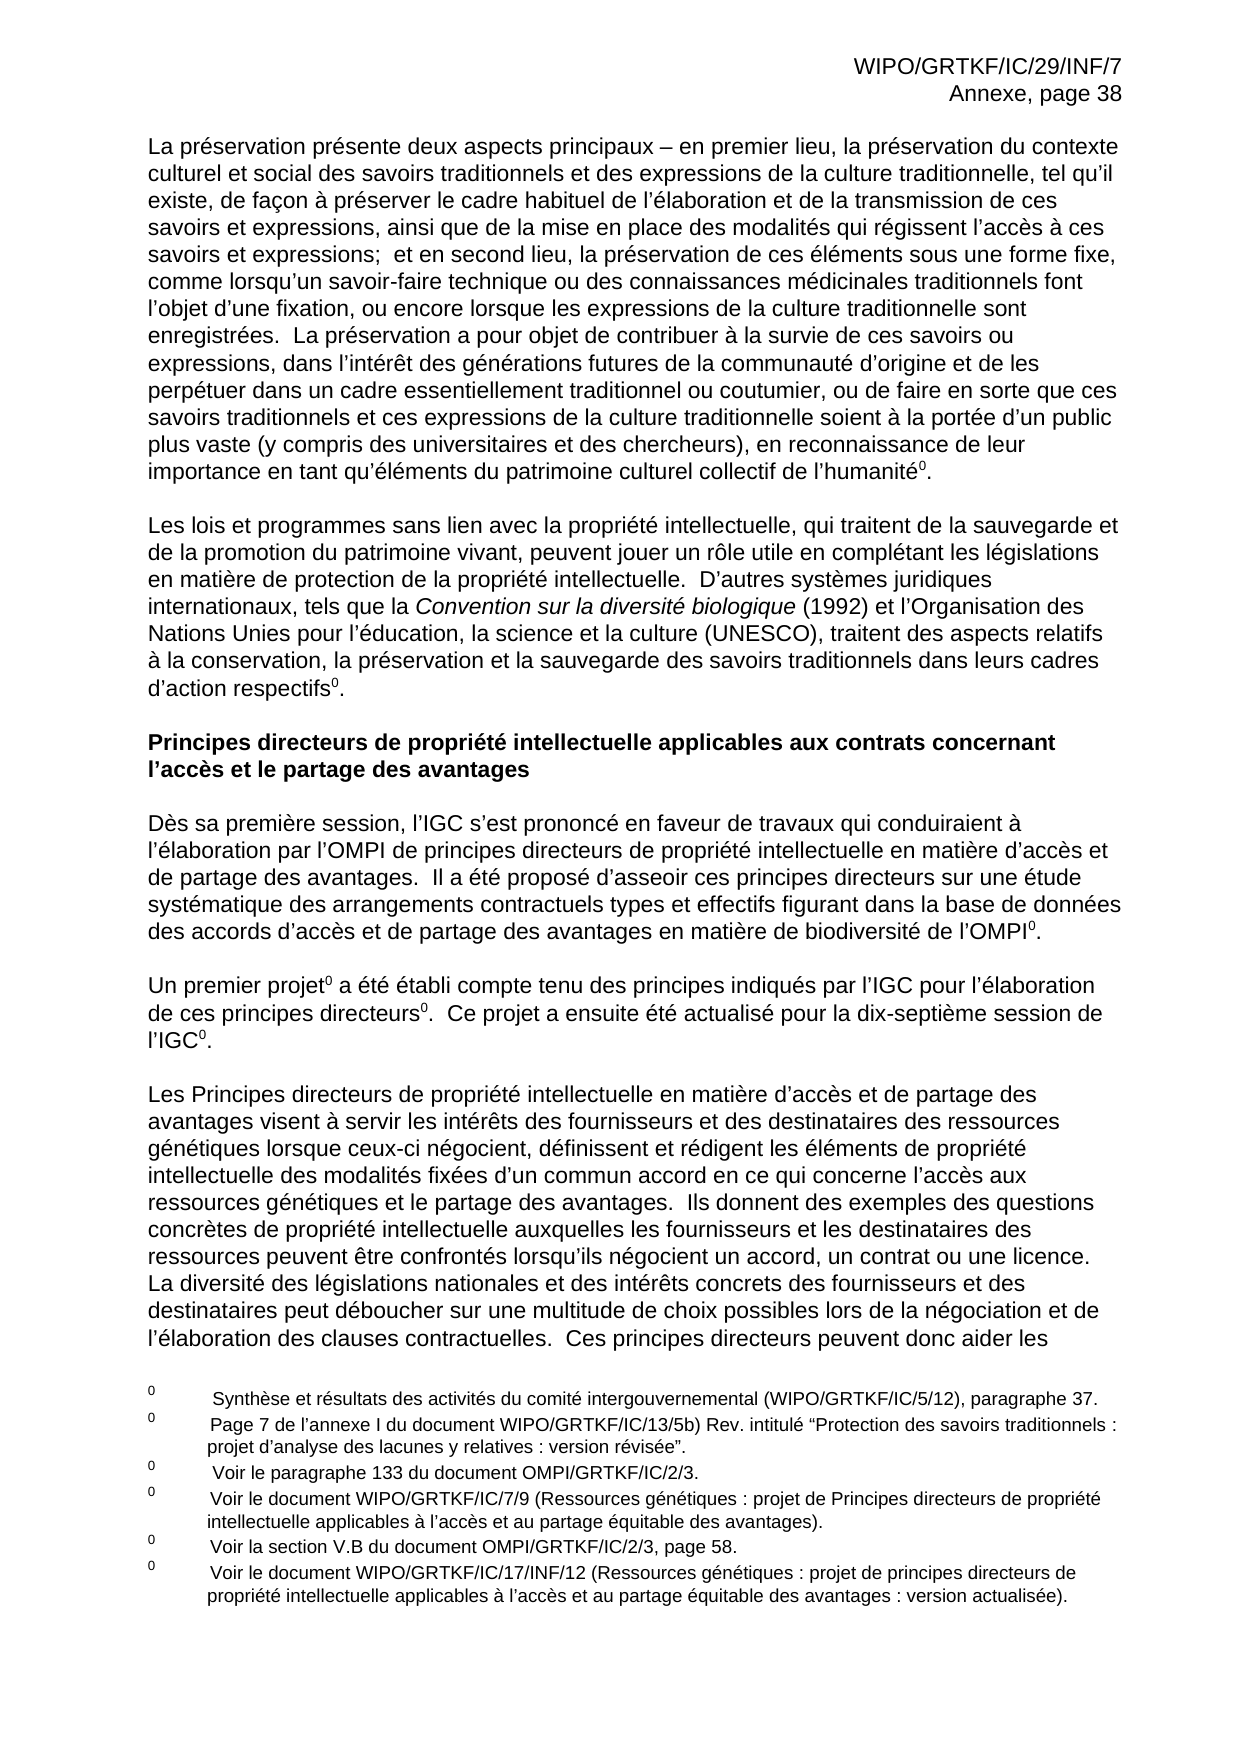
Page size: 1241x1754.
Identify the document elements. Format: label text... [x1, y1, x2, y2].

text Les lois et programmes sans lien avec la propriété intellectuelle, qui traitent de la sauvegarde et de la promotion du patrimoine vivant, peuvent jouer un rôle utile en complétant les législations en matière de protection de la propriété intellectuelle. D’autres systèmes juridiques internationaux, tels que la Convention sur la diversité biologique (1992) et l’Organisation des Nations Unies pour l’éducation, la science et la culture (UNESCO), traitent des aspects relatifs à la conservation, la préservation et la sauvegarde des savoirs traditionnels dans leurs cadres d’action respectifs. [148, 511, 1122, 701]
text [148, 1080, 1122, 1351]
text Dès sa première session, l’IGC s’est prononcé en faveur de travaux qui conduiraient à l’élaboration par l’OMPI de principes directeurs de propriété intellectuelle en matière d’accès et de partage des avantages. Il a été proposé d’asseoir ces principes directeurs sur une étude systématique des arrangements contractuels types et effectifs figurant dans la base de données des accords d’accès et de partage des avantages en matière de biodiversité de l’OMPI. [148, 809, 1122, 945]
text La préservation présente deux aspects principaux – en premier lieu, la préservation du contexte culturel et social des savoirs traditionnels et des expressions de la culture traditionnelle, tel qu’il existe, de façon à préserver le cadre habituel de l’élaboration et de la transmission de ces savoirs et expressions, ainsi que de la mise en place des modalités qui régissent l’accès à ces savoirs et expressions; et en second lieu, la préservation de ces éléments sous une forme fixe, comme lorsqu’un savoir-faire technique ou des connaissances médicinales traditionnels font l’objet d’une fixation, ou encore lorsque les expressions de la culture traditionnelle sont enregistrées. La préservation a pour objet de contribuer à la survie de ces savoirs ou expressions, dans l’intérêt des générations futures de la communauté d’origine et de les perpétuer dans un cadre essentiellement traditionnel ou coutumier, ou de faire en sorte que ces savoirs traditionnels et ces expressions de la culture traditionnelle soient à la portée d’un public plus vaste (y compris des universitaires et des chercheurs), en reconnaissance de leur importance en tant qu’éléments du patrimoine culturel collectif de l’humanité. [148, 132, 1122, 484]
subtitle Principes directeurs de propriété intellectuelle applicables aux contrats concernant l’accès et le partage des avantages [148, 728, 1122, 782]
text Un premier projet a été établi compte tenu des principes indiqués par l’IGC pour l’élaboration de ces principes directeurs. Ce projet a ensuite été actualisé pour la dix-septième session de l’IGC. [148, 972, 1122, 1053]
